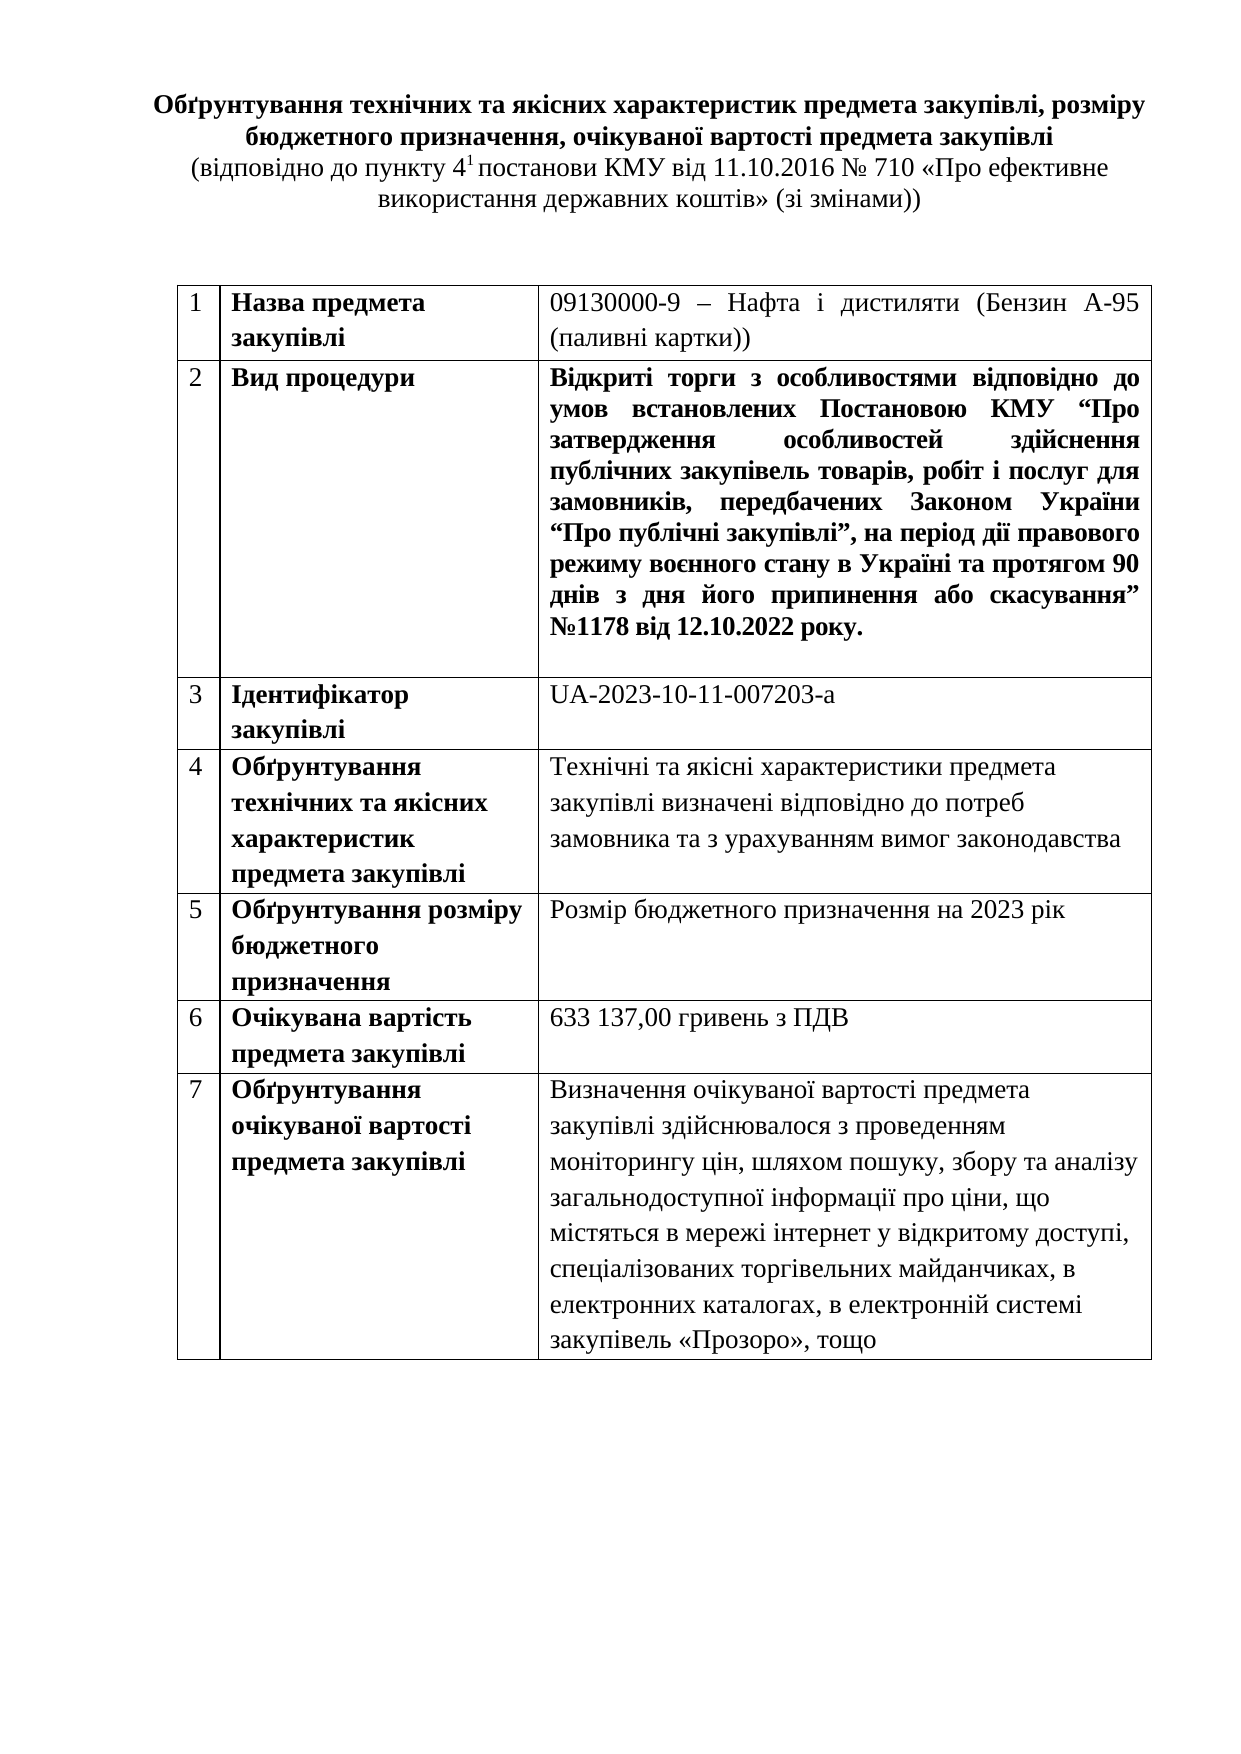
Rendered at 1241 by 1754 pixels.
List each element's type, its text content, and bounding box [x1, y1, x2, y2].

text Обґрунтування технічних та якісних характеристик предмета закупівлі, розміру бюджетного призначення, очікуваної вартості предмета закупівлі [148, 88, 1152, 151]
table_cell Визначення очікуваної вартості предмета закупівлі здійснювалося з проведенням моніторингу цін, шляхом пошуку, збору та аналізу загальнодоступної інформації про ціни, що містяться в мережі інтернет у відкритому доступі, спеціалізованих торгівельних майданчиках, в електронних каталогах, в електронній системі закупівель «Прозоро», тощо [539, 1074, 1151, 1358]
table_cell Технічні та якісні характеристики предмета закупівлі визначені відповідно до потреб замовника та з урахуванням вимог законодавства [539, 750, 1151, 892]
table_cell 633 137,00 гривень з ПДВ [539, 1001, 1151, 1072]
table_cell UA-2023-10-11-007203-a [539, 678, 1151, 749]
table_cell Обґрунтування технічних та якісних характеристик предмета закупівлі [221, 750, 538, 892]
table_cell 5 [178, 894, 219, 1000]
table_cell Розмір бюджетного призначення на 2023 рік [539, 894, 1151, 1000]
table_cell Вид процедури [221, 361, 538, 677]
table_cell 3 [178, 678, 219, 749]
text (відповідно до пункту 41 постанови КМУ від 11.10.2016 № 710 «Про ефективне використання державних коштів» (зі змінами)) [148, 151, 1152, 213]
table_cell Ідентифікатор закупівлі [221, 678, 538, 749]
table_cell 7 [178, 1074, 219, 1358]
table_cell 6 [178, 1001, 219, 1072]
table_cell Обґрунтування розміру бюджетного призначення [221, 894, 538, 1000]
table_cell 2 [178, 361, 219, 677]
table_header Назва предмета закупівлі [221, 286, 538, 359]
table_cell Очікувана вартість предмета закупівлі [221, 1001, 538, 1072]
table_header 09130000-9 – Нафта і дистиляти (Бензин А-95 (паливні картки)) [539, 286, 1151, 359]
table_cell 4 [178, 750, 219, 892]
table_cell Відкриті торги з особливостями відповідно до умов встановлених Постановою КМУ “Про затвердження особливостей здійснення публічних закупівель товарів, робіт і послуг для замовників, передбачених Законом України “Про публічні закупівлі”, на період дії правового режиму воєнного стану в Україні та протягом 90 днів з дня його припинення або скасування” №1178 від 12.10.2022 року. [539, 361, 1151, 677]
table_header 1 [178, 286, 219, 359]
table_cell Обґрунтування очікуваної вартості предмета закупівлі [221, 1074, 538, 1358]
